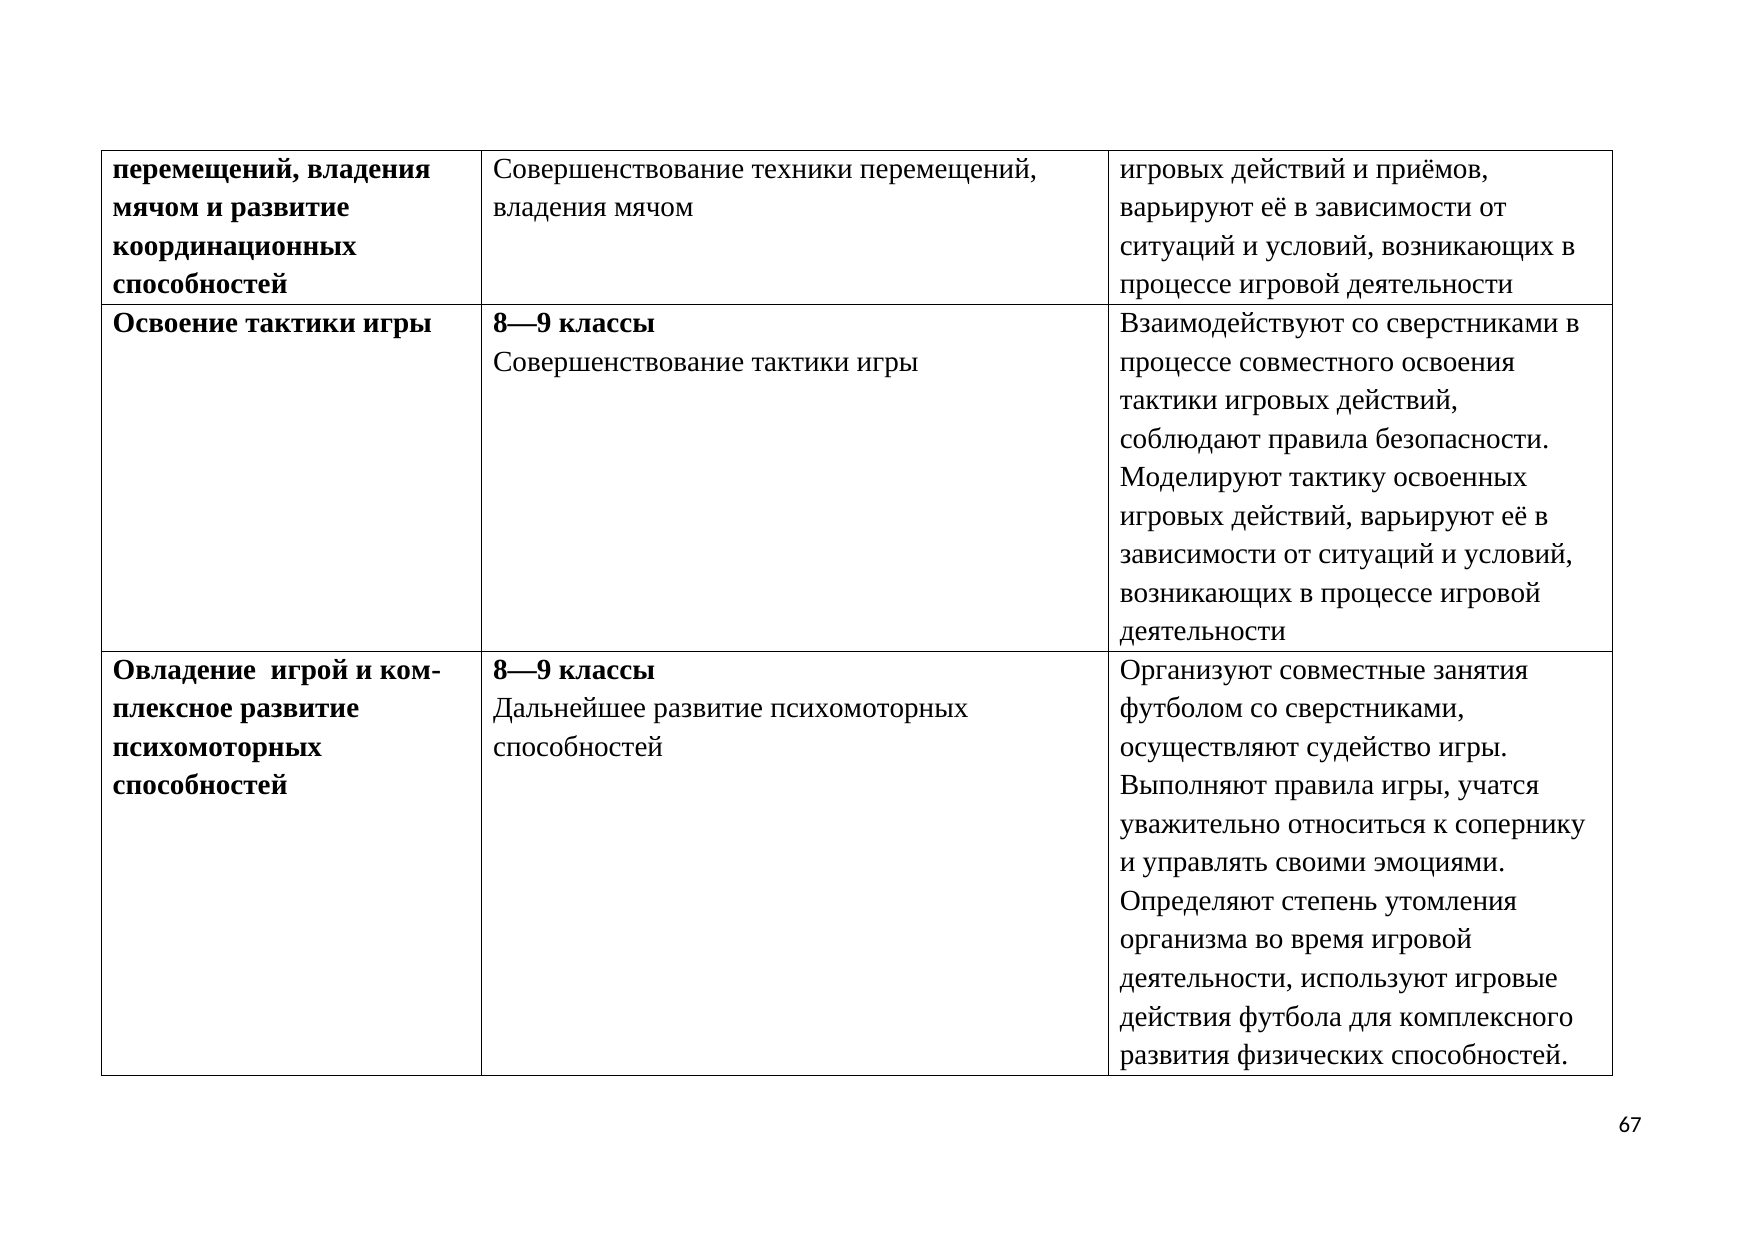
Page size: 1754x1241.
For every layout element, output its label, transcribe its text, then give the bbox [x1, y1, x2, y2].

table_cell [102, 151, 481, 304]
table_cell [482, 652, 1108, 1075]
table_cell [1109, 151, 1612, 304]
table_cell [482, 151, 1108, 304]
table_cell Освоение тактики игры [102, 305, 481, 651]
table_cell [102, 652, 481, 1075]
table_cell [1109, 652, 1612, 1075]
table_cell 8—9 классы Совершенствование тактики игры [482, 305, 1108, 651]
table_cell Взаимодействуют со сверстниками в процессе совместного освоения тактики игровых действий, соблюдают правила безопасности. Моделируют тактику освоенных игровых действий, варьируют её в зависимости от ситуаций и условий, возникающих в процессе игровой деятельности [1109, 305, 1612, 651]
